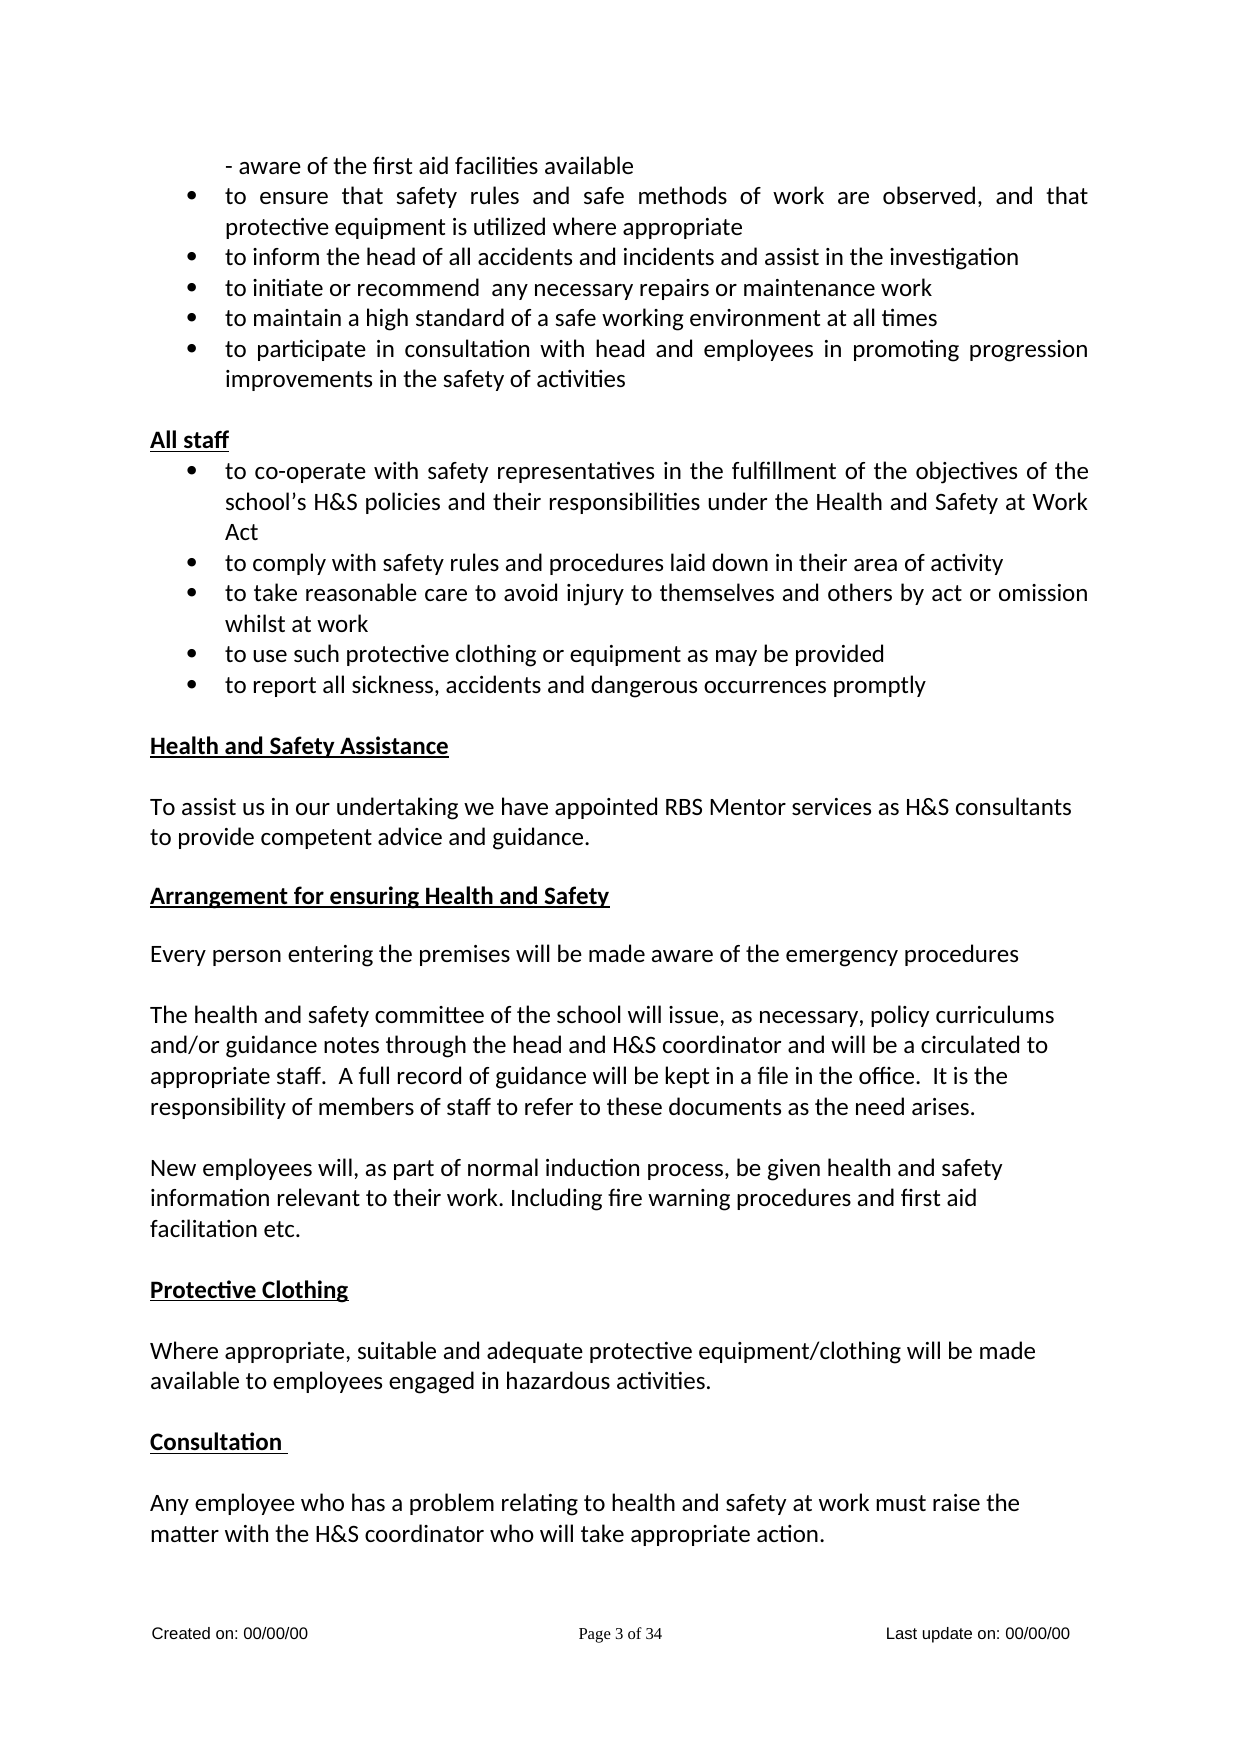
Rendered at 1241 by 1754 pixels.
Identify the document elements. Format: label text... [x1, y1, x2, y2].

list to participate in consultation with head and employees in promoting progression improvements in the safety of activities [187, 333, 1090, 394]
text - aware of the first aid facilities available [187, 150, 1090, 181]
list to report all sickness, accidents and dangerous occurrences promptly [187, 669, 1090, 699]
list to use such protective clothing or equipment as may be provided [187, 638, 1090, 669]
list to maintain a high standard of a safe working environment at all times [187, 303, 1090, 333]
list to initiate or recommend any necessary repairs or maintenance work [187, 272, 1090, 303]
text Health and Safety Assistance [150, 730, 1090, 760]
text The health and safety committee of the school will issue, as necessary, policy curriculums and/or guidance notes through the head and H&S coordinator and will be a circulated to appropriate staff. A full record of guidance will be kept in a file in the office. It is the responsibility of members of staff to refer to these documents as the need arises. [150, 999, 1090, 1121]
text Protective Clothing [150, 1274, 1090, 1304]
text Consultation [150, 1426, 1090, 1457]
list to comply with safety rules and procedures laid down in their area of activity [187, 547, 1090, 577]
text Every person entering the premises will be made aware of the emergency procedures [150, 910, 1090, 969]
text To assist us in our undertaking we have appointed RBS Mentor services as H&S consultants to provide competent advice and guidance. [150, 791, 1090, 852]
text Any employee who has a problem relating to health and safety at work must raise the matter with the H&S coordinator who will take appropriate action. [150, 1487, 1090, 1548]
text New employees will, as part of normal induction process, be given health and safety information relevant to their work. Including fire warning procedures and first aid facilitation etc. [150, 1152, 1090, 1243]
list to inform the head of all accidents and incidents and assist in the investigation [187, 242, 1090, 272]
list to ensure that safety rules and safe methods of work are observed, and that protective equipment is utilized where appropriate [187, 181, 1090, 242]
list to take reasonable care to avoid injury to themselves and others by act or omission whilst at work [187, 577, 1090, 638]
text Arrangement for ensuring Health and Safety [150, 852, 1090, 910]
list to co-operate with safety representatives in the fulfillment of the objectives of the school’s H&S policies and their responsibilities under the Health and Safety at Work Act [187, 455, 1090, 547]
text Where appropriate, suitable and adequate protective equipment/clothing will be made available to employees engaged in hazardous activities. [150, 1335, 1090, 1396]
text All staff [150, 425, 1090, 455]
